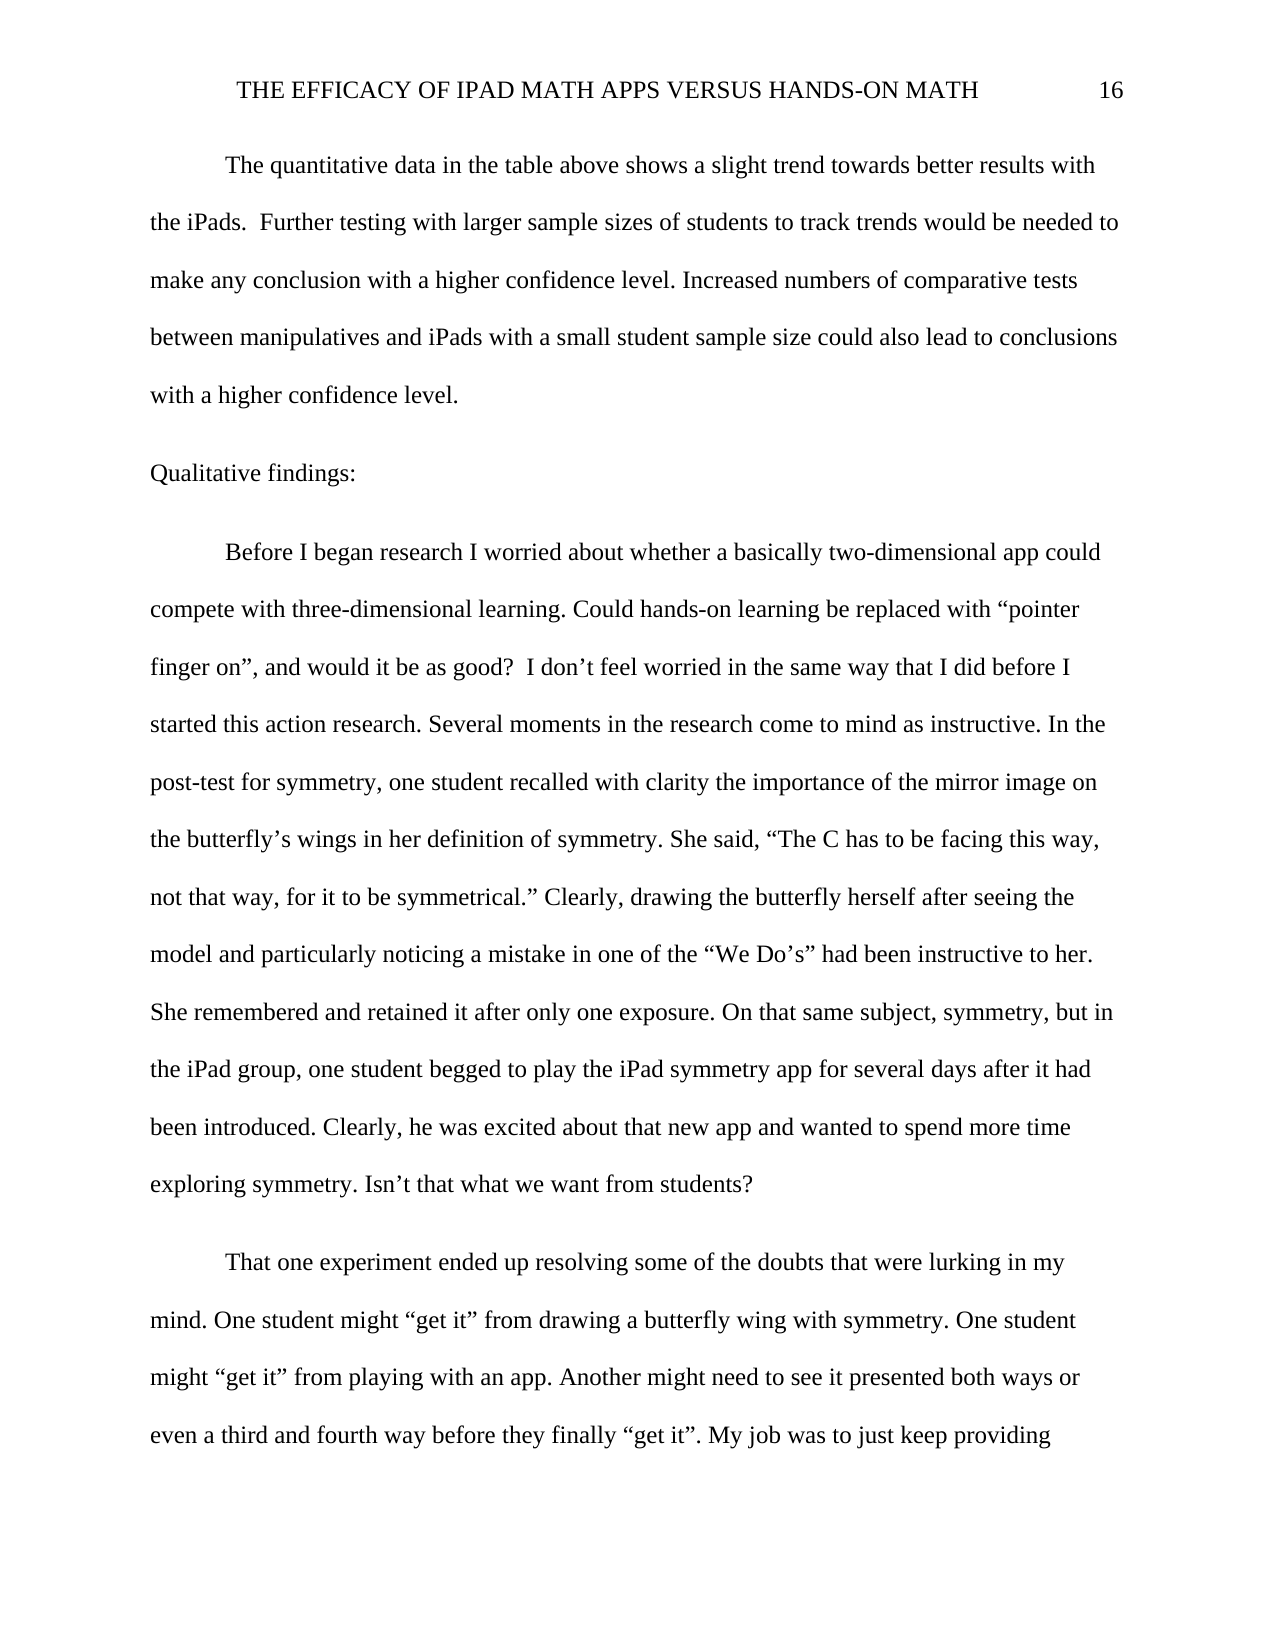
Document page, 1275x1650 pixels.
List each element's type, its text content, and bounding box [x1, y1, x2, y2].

text Before I began research I worried about whether a basically two-dimensional app could compete with three-dimensional learning. Could hands-on learning be replaced with “pointer finger on”, and would it be as good? I don’t feel worried in the same way that I did before I started this action research. Several moments in the research come to mind as instructive. In the post-test for symmetry, one student recalled with clarity the importance of the mirror image on the butterfly’s wings in her definition of symmetry. She said, “The C has to be facing this way, not that way, for it to be symmetrical.” Clearly, drawing the butterfly herself after seeing the model and particularly noticing a mistake in one of the “We Do’s” had been instructive to her. She remembered and retained it after only one exposure. On that same subject, symmetry, but in the iPad group, one student begged to play the iPad symmetry app for several days after it had been introduced. Clearly, he was excited about that new app and wanted to spend more time exploring symmetry. Isn’t that what we want from students? [150, 537, 1125, 1198]
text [150, 1247, 1125, 1449]
text The quantitative data in the table above shows a slight trend towards better results with the iPads. Further testing with larger sample sizes of students to track trends would be needed to make any conclusion with a higher confidence level. Increased numbers of comparative tests between manipulatives and iPads with a small student sample size could also lead to conclusions with a higher confidence level. [150, 150, 1125, 409]
text Qualitative findings: [150, 458, 1125, 487]
